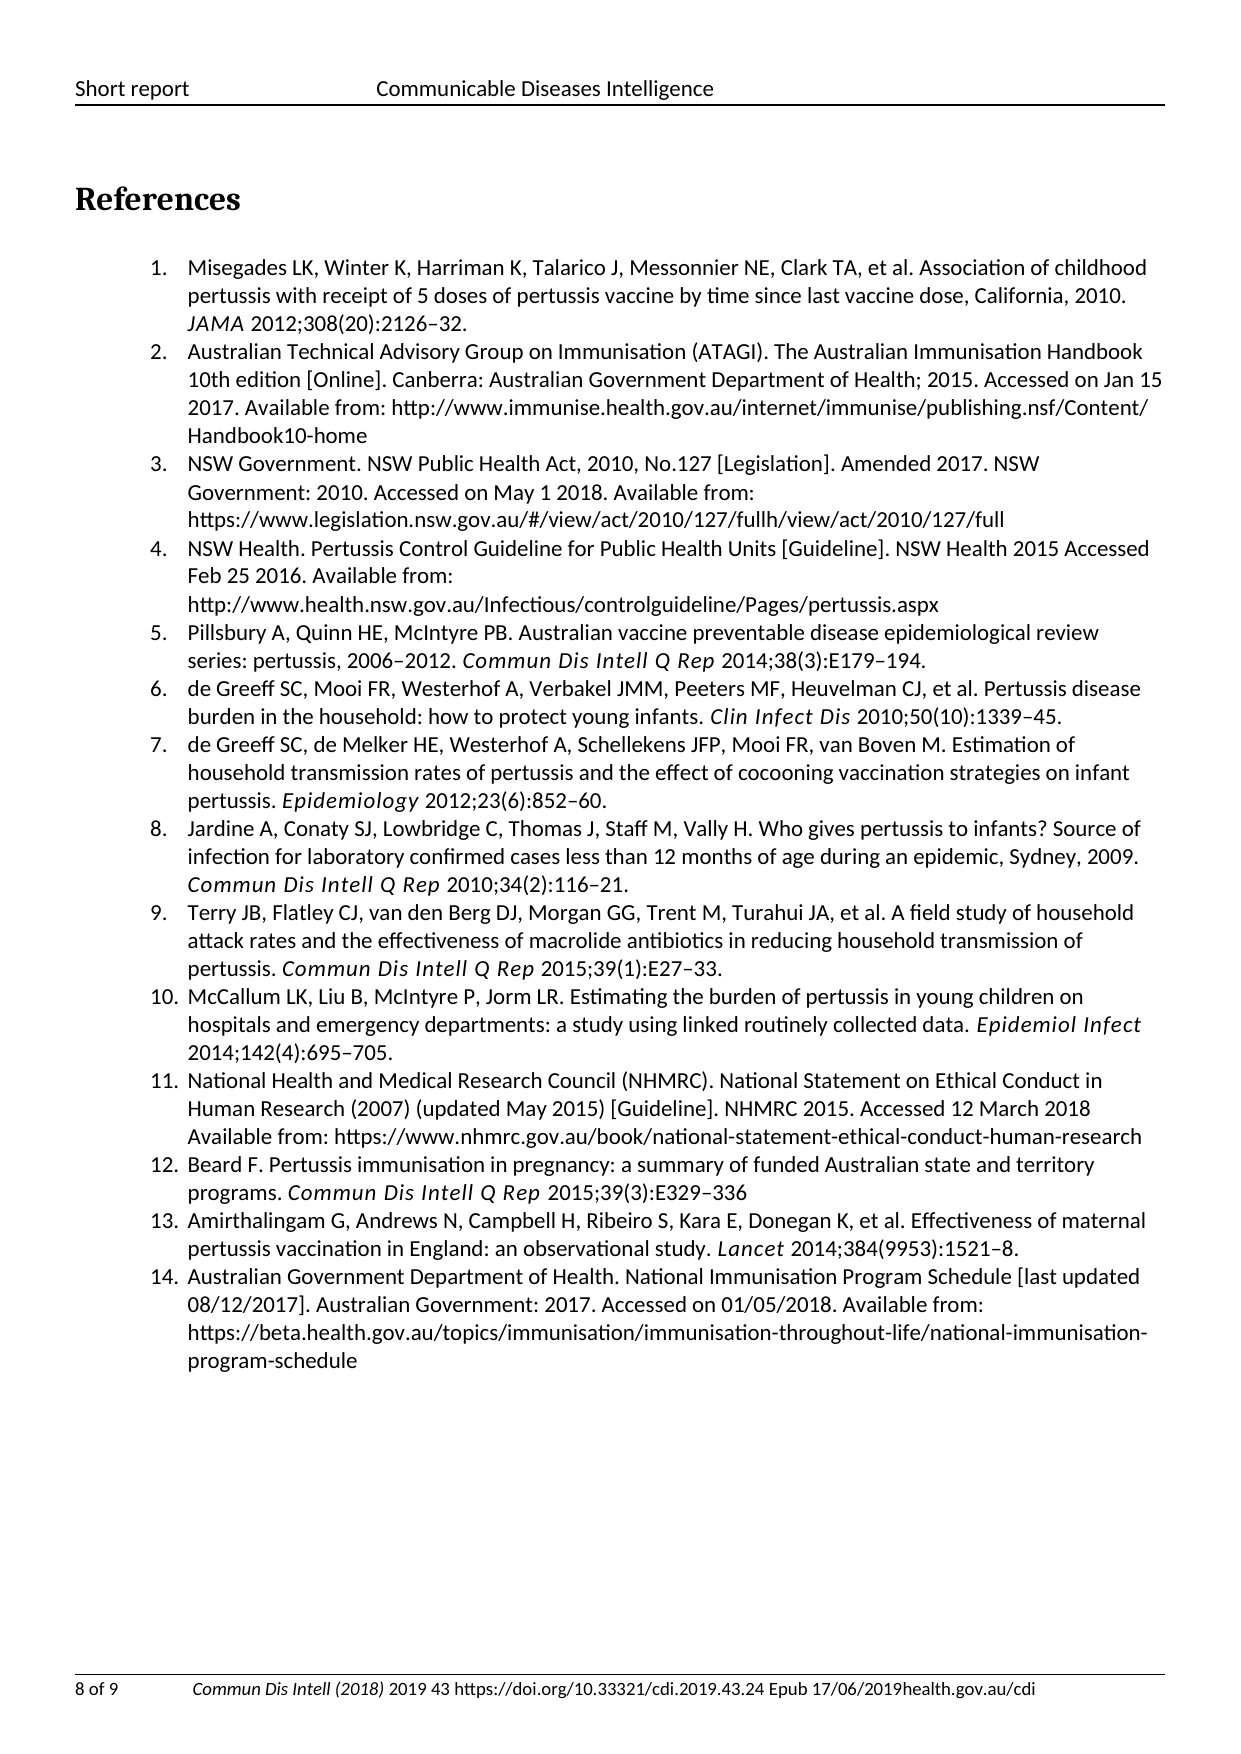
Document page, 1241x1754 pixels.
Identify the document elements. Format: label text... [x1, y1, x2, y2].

list Misegades LK, Winter K, Harriman K, Talarico J, Messonnier NE, Clark TA, et al. Association of childhood pertussis with receipt of 5 doses of pertussis vaccine by time since last vaccine dose, California, 2010. JAMA 2012;308(20):2126–32. [150, 253, 1165, 337]
subtitle References [75, 180, 1165, 218]
list Jardine A, Conaty SJ, Lowbridge C, Thomas J, Staff M, Vally H. Who gives pertussis to infants? Source of infection for laboratory confirmed cases less than 12 months of age during an epidemic, Sydney, 2009. Commun Dis Intell Q Rep 2010;34(2):116–21. [150, 814, 1165, 898]
list National Health and Medical Research Council (NHMRC). National Statement on Ethical Conduct in Human Research (2007) (updated May 2015) [Guideline]. NHMRC 2015. Accessed 12 March 2018 Available from: https://www.nhmrc.gov.au/book/national-statement-ethical-conduct-human-research [150, 1066, 1165, 1150]
list Amirthalingam G, Andrews N, Campbell H, Ribeiro S, Kara E, Donegan K, et al. Effectiveness of maternal pertussis vaccination in England: an observational study. Lancet 2014;384(9953):1521–8. [150, 1206, 1165, 1262]
list NSW Government. NSW Public Health Act, 2010, No.127 [Legislation]. Amended 2017. NSW Government: 2010. Accessed on May 1 2018. Available from: https://www.legislation.nsw.gov.au/#/view/act/2010/127/fullh/view/act/2010/127/full [150, 449, 1165, 534]
list de Greeff SC, de Melker HE, Westerhof A, Schellekens JFP, Mooi FR, van Boven M. Estimation of household transmission rates of pertussis and the effect of cocooning vaccination strategies on infant pertussis. Epidemiology 2012;23(6):852–60. [150, 730, 1165, 814]
list Terry JB, Flatley CJ, van den Berg DJ, Morgan GG, Trent M, Turahui JA, et al. A field study of household attack rates and the effectiveness of macrolide antibiotics in reducing household transmission of pertussis. Commun Dis Intell Q Rep 2015;39(1):E27–33. [150, 898, 1165, 982]
list de Greeff SC, Mooi FR, Westerhof A, Verbakel JMM, Peeters MF, Heuvelman CJ, et al. Pertussis disease burden in the household: how to protect young infants. Clin Infect Dis 2010;50(10):1339–45. [150, 674, 1165, 730]
list Pillsbury A, Quinn HE, McIntyre PB. Australian vaccine preventable disease epidemiological review series: pertussis, 2006–2012. Commun Dis Intell Q Rep 2014;38(3):E179–194. [150, 618, 1165, 674]
list Australian Technical Advisory Group on Immunisation (ATAGI). The Australian Immunisation Handbook 10th edition [Online]. Canberra: Australian Government Department of Health; 2015. Accessed on Jan 15 2017. Available from: http://www.immunise.health.gov.au/internet/immunise/publishing.nsf/Content/Handbook10-home [150, 337, 1165, 449]
list NSW Health. Pertussis Control Guideline for Public Health Units [Guideline]. NSW Health 2015 Accessed Feb 25 2016. Available from: http://www.health.nsw.gov.au/Infectious/controlguideline/Pages/pertussis.aspx [150, 534, 1165, 618]
list Australian Government Department of Health. National Immunisation Program Schedule [last updated 08/12/2017]. Australian Government: 2017. Accessed on 01/05/2018. Available from: https://beta.health.gov.au/topics/immunisation/immunisation-throughout-life/national-immunisation-program-schedule [150, 1262, 1165, 1374]
list Beard F. Pertussis immunisation in pregnancy: a summary of funded Australian state and territory programs. Commun Dis Intell Q Rep 2015;39(3):E329–336 [150, 1150, 1165, 1206]
list McCallum LK, Liu B, McIntyre P, Jorm LR. Estimating the burden of pertussis in young children on hospitals and emergency departments: a study using linked routinely collected data. Epidemiol Infect 2014;142(4):695–705. [150, 982, 1165, 1066]
